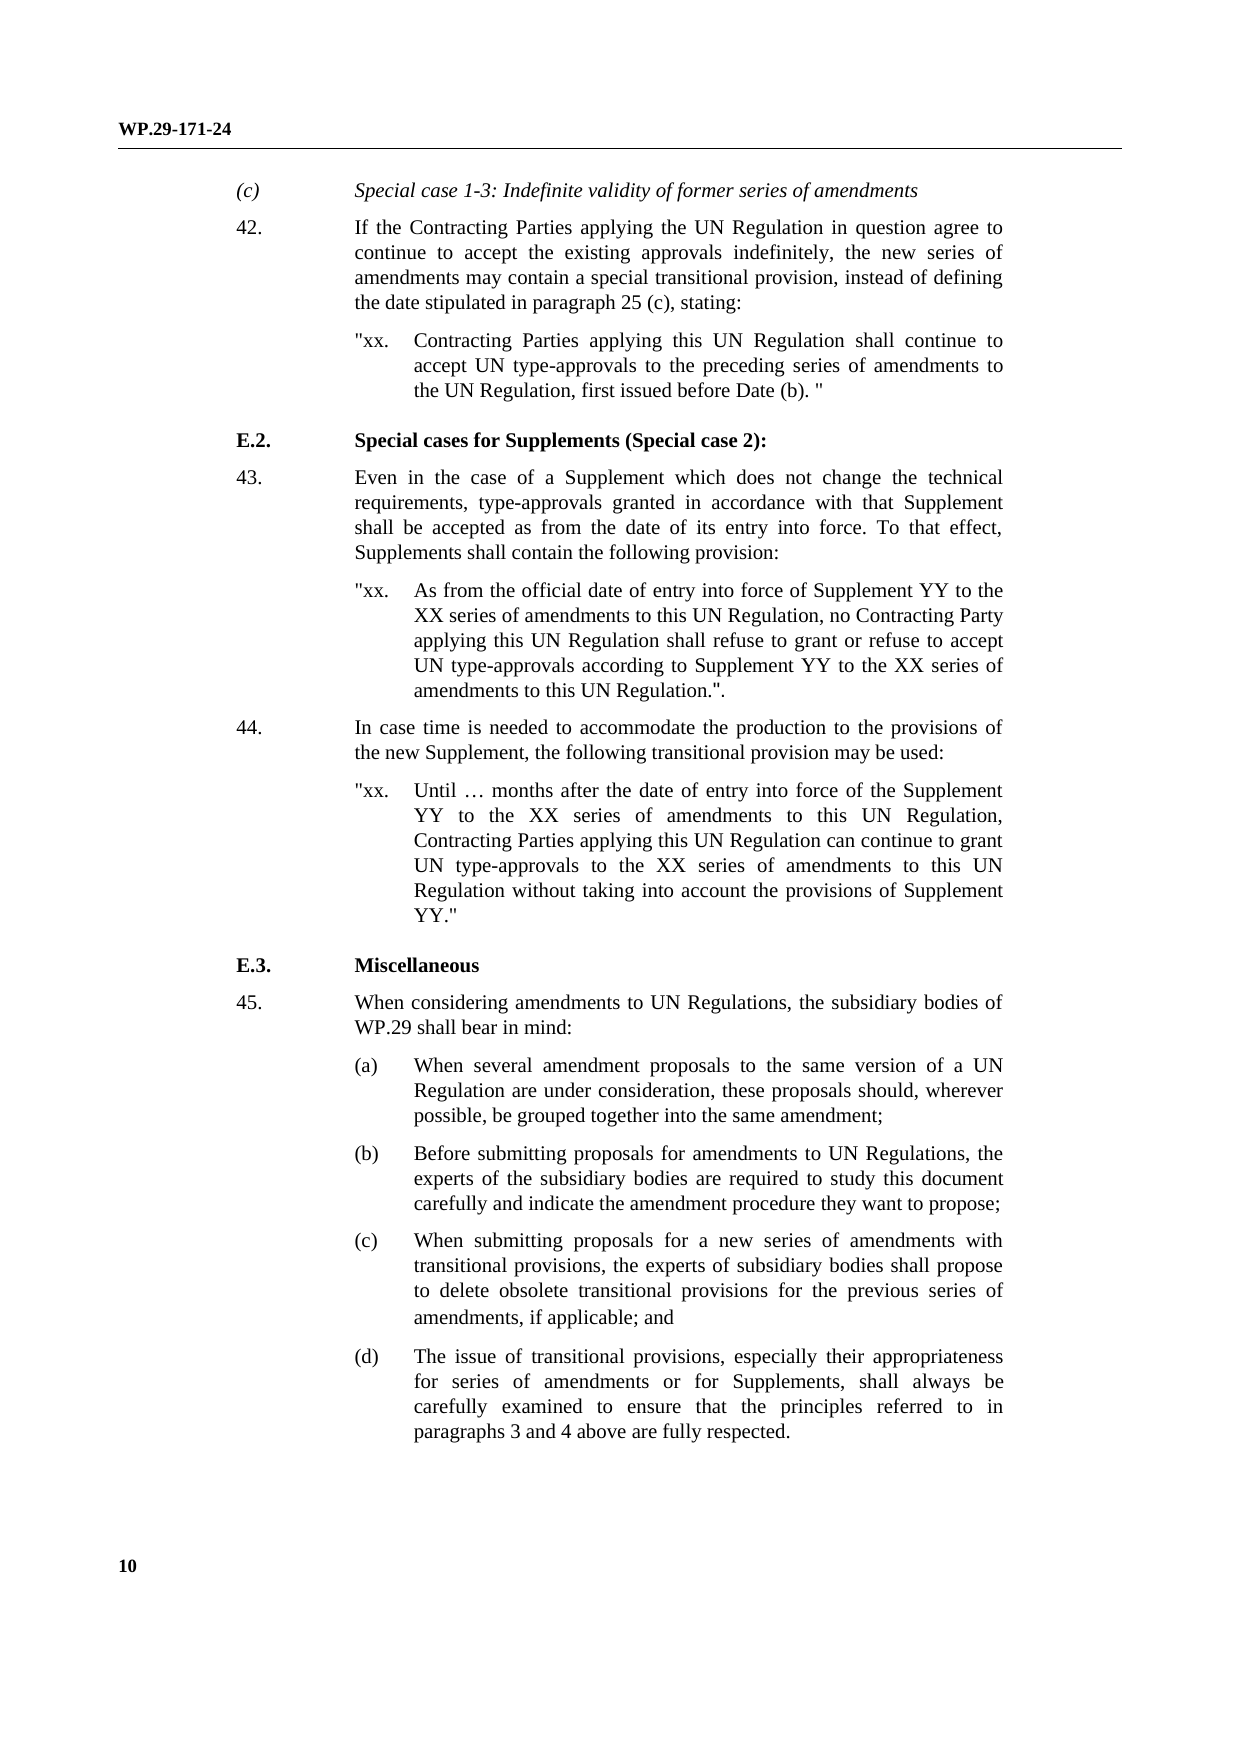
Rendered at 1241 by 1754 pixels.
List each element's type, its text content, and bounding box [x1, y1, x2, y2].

text "xx. As from the official date of entry into force of Supplement YY to the XX series of amendments to this UN Regulation, no Contracting Party applying this UN Regulation shall refuse to grant or refuse to accept UN type-approvals according to Supplement YY to the XX series of amendments to this UN Regulation.". [354, 577, 1004, 702]
text (d) The issue of transitional provisions, especially their appropriateness for series of amendments or for Supplements, shall always be carefully examined to ensure that the principles referred to in paragraphs 3 and 4 above are fully respected. [354, 1343, 1004, 1443]
text (a) When several amendment proposals to the same version of a UN Regulation are under consideration, these proposals should, wherever possible, be grouped together into the same amendment; [354, 1052, 1004, 1127]
text 45. When considering amendments to UN Regulations, the subsidiary bodies of WP.29 shall bear in mind: [236, 990, 1004, 1040]
text (c) When submitting proposals for a new series of amendments with transitional provisions, the experts of subsidiary bodies shall propose to delete obsolete transitional provisions for the previous series of amendments, if applicable; and [354, 1227, 1004, 1331]
text "xx. Contracting Parties applying this UN Regulation shall continue to accept UN type-approvals to the preceding series of amendments to the UN Regulation, first issued before Date (b). " [354, 327, 1004, 402]
text E.2. Special cases for Supplements (Special case 2): [118, 427, 1004, 452]
text (c) Special case 1-3: Indefinite validity of former series of amendments [236, 177, 1004, 202]
text E.3. Miscellaneous [118, 952, 1004, 977]
text 44. In case time is needed to accommodate the production to the provisions of the new Supplement, the following transitional provision may be used: [236, 715, 1004, 765]
text 42. If the Contracting Parties applying the UN Regulation in question agree to continue to accept the existing approvals indefinitely, the new series of amendments may contain a special transitional provision, instead of defining the date stipulated in paragraph 25 (c), stating: [236, 215, 1004, 315]
text (b) Before submitting proposals for amendments to UN Regulations, the experts of the subsidiary bodies are required to study this document carefully and indicate the amendment procedure they want to propose; [354, 1140, 1004, 1215]
text 43. Even in the case of a Supplement which does not change the technical requirements, type-approvals granted in accordance with that Supplement shall be accepted as from the date of its entry into force. To that effect, Supplements shall contain the following provision: [236, 465, 1004, 565]
text "xx. Until … months after the date of entry into force of the Supplement YY to the XX series of amendments to this UN Regulation, Contracting Parties applying this UN Regulation can continue to grant UN type-approvals to the XX series of amendments to this UN Regulation without taking into account the provisions of Supplement YY." [354, 777, 1004, 927]
